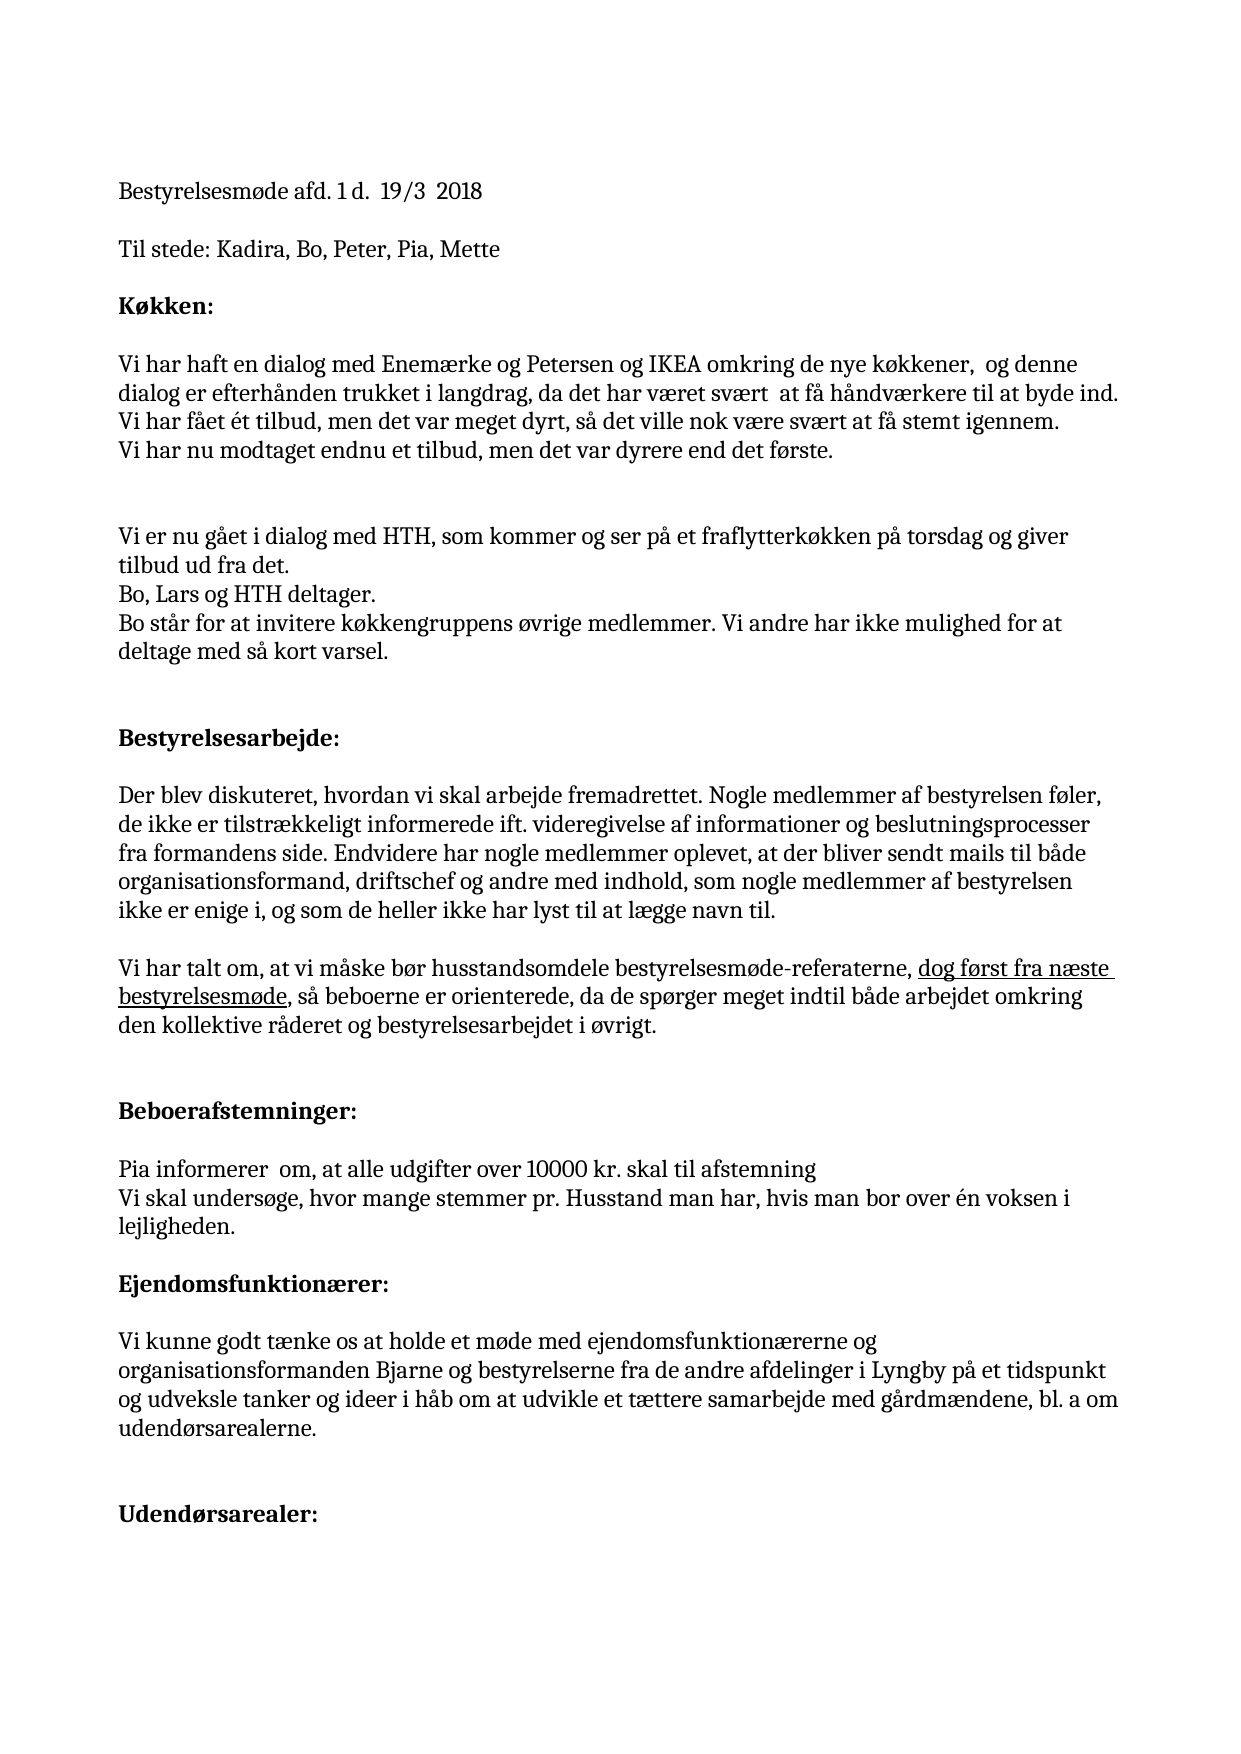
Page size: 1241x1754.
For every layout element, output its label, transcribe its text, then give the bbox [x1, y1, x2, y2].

text Vi har nu modtaget endnu et tilbud, men det var dyrere end det første. [118, 436, 1122, 465]
text Vi skal undersøge, hvor mange stemmer pr. Husstand man har, hvis man bor over én voksen i lejligheden. [118, 1183, 1122, 1241]
text Vi har talt om, at vi måske bør husstandsomdele bestyrelsesmøde-referaterne, dog først fra næste bestyrelsesmøde, så beboerne er orienterede, da de spørger meget indtil både arbejdet omkring den kollektive råderet og bestyrelsesarbejdet i øvrigt. [118, 953, 1122, 1040]
text Vi kunne godt tænke os at holde et møde med ejendomsfunktionærerne og organisationsformanden Bjarne og bestyrelserne fra de andre afdelinger i Lyngby på et tidspunkt og udveksle tanker og ideer i håb om at udvikle et tættere samarbejde med gårdmændene, bl. a om udendørsarealerne. [118, 1327, 1122, 1442]
text Vi har haft en dialog med Enemærke og Petersen og IKEA omkring de nye køkkener, og denne dialog er efterhånden trukket i langdrag, da det har været svært at få håndværkere til at byde ind. Vi har fået ét tilbud, men det var meget dyrt, så det ville nok være svært at få stemt igennem. [118, 350, 1122, 436]
text Der blev diskuteret, hvordan vi skal arbejde fremadrettet. Nogle medlemmer af bestyrelsen føler, de ikke er tilstrækkeligt informerede ift. videregivelse af informationer og beslutningsprocesser fra formandens side. Endvidere har nogle medlemmer oplevet, at der bliver sendt mails til både organisationsformand, driftschef og andre med indhold, som nogle medlemmer af bestyrelsen ikke er enige i, og som de heller ikke har lyst til at lægge navn til. [118, 781, 1122, 925]
text Bestyrelsesmøde afd. 1 d. 19/3 2018 [118, 177, 1122, 206]
text Køkken: [118, 292, 1122, 321]
text Ejendomsfunktionærer: [118, 1270, 1122, 1298]
text Til stede: Kadira, Bo, Peter, Pia, Mette [118, 235, 1122, 263]
text Beboerafstemninger: [118, 1097, 1122, 1126]
text Bestyrelsesarbejde: [118, 723, 1122, 752]
text Udendørsarealer: [118, 1500, 1122, 1528]
text Bo, Lars og HTH deltager. [118, 580, 1122, 608]
text Pia informerer om, at alle udgifter over 10000 kr. skal til afstemning [118, 1155, 1122, 1183]
text Vi er nu gået i dialog med HTH, som kommer og ser på et fraflytterkøkken på torsdag og giver tilbud ud fra det. [118, 522, 1122, 580]
text Bo står for at invitere køkkengruppens øvrige medlemmer. Vi andre har ikke mulighed for at deltage med så kort varsel. [118, 608, 1122, 666]
